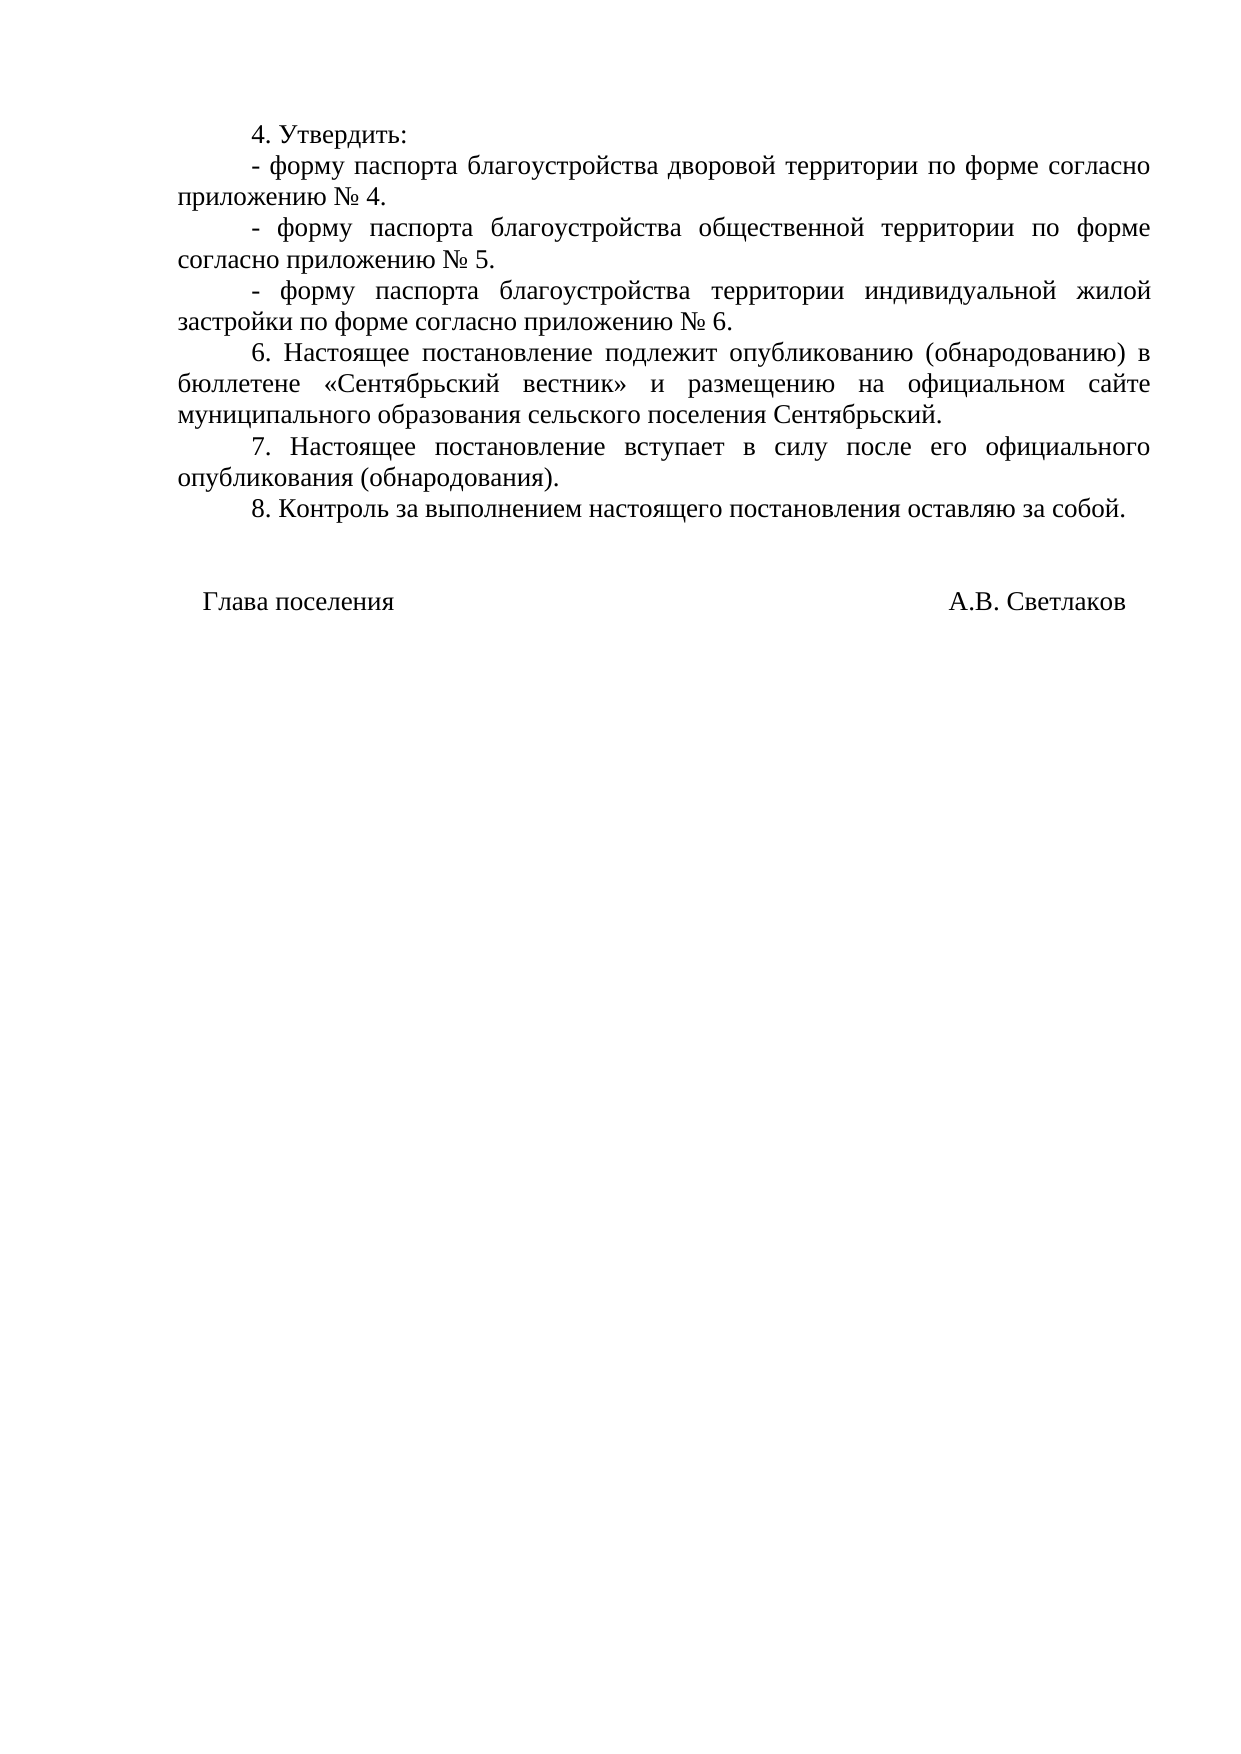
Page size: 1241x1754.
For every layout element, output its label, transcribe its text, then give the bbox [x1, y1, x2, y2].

text 6. Настоящее постановление подлежит опубликованию (обнародованию) в бюллетене «Сентябрьский вестник» и размещению на официальном сайте муниципального образования сельского поселения Сентябрьский. [177, 336, 1152, 429]
text 8. Контроль за выполнением настоящего постановления оставляю за собой. [177, 492, 1152, 523]
text Глава поселения А.В. Светлаков [177, 585, 1152, 616]
text - форму паспорта благоустройства общественной территории по форме согласно приложению № 5. [177, 212, 1152, 274]
text - форму паспорта благоустройства территории индивидуальной жилой застройки по форме согласно приложению № 6. [177, 274, 1152, 336]
text 7. Настоящее постановление вступает в силу после его официального опубликования (обнародования). [177, 429, 1152, 492]
text 4. Утвердить: [177, 118, 1152, 149]
text - форму паспорта благоустройства дворовой территории по форме согласно приложению № 4. [177, 149, 1152, 212]
